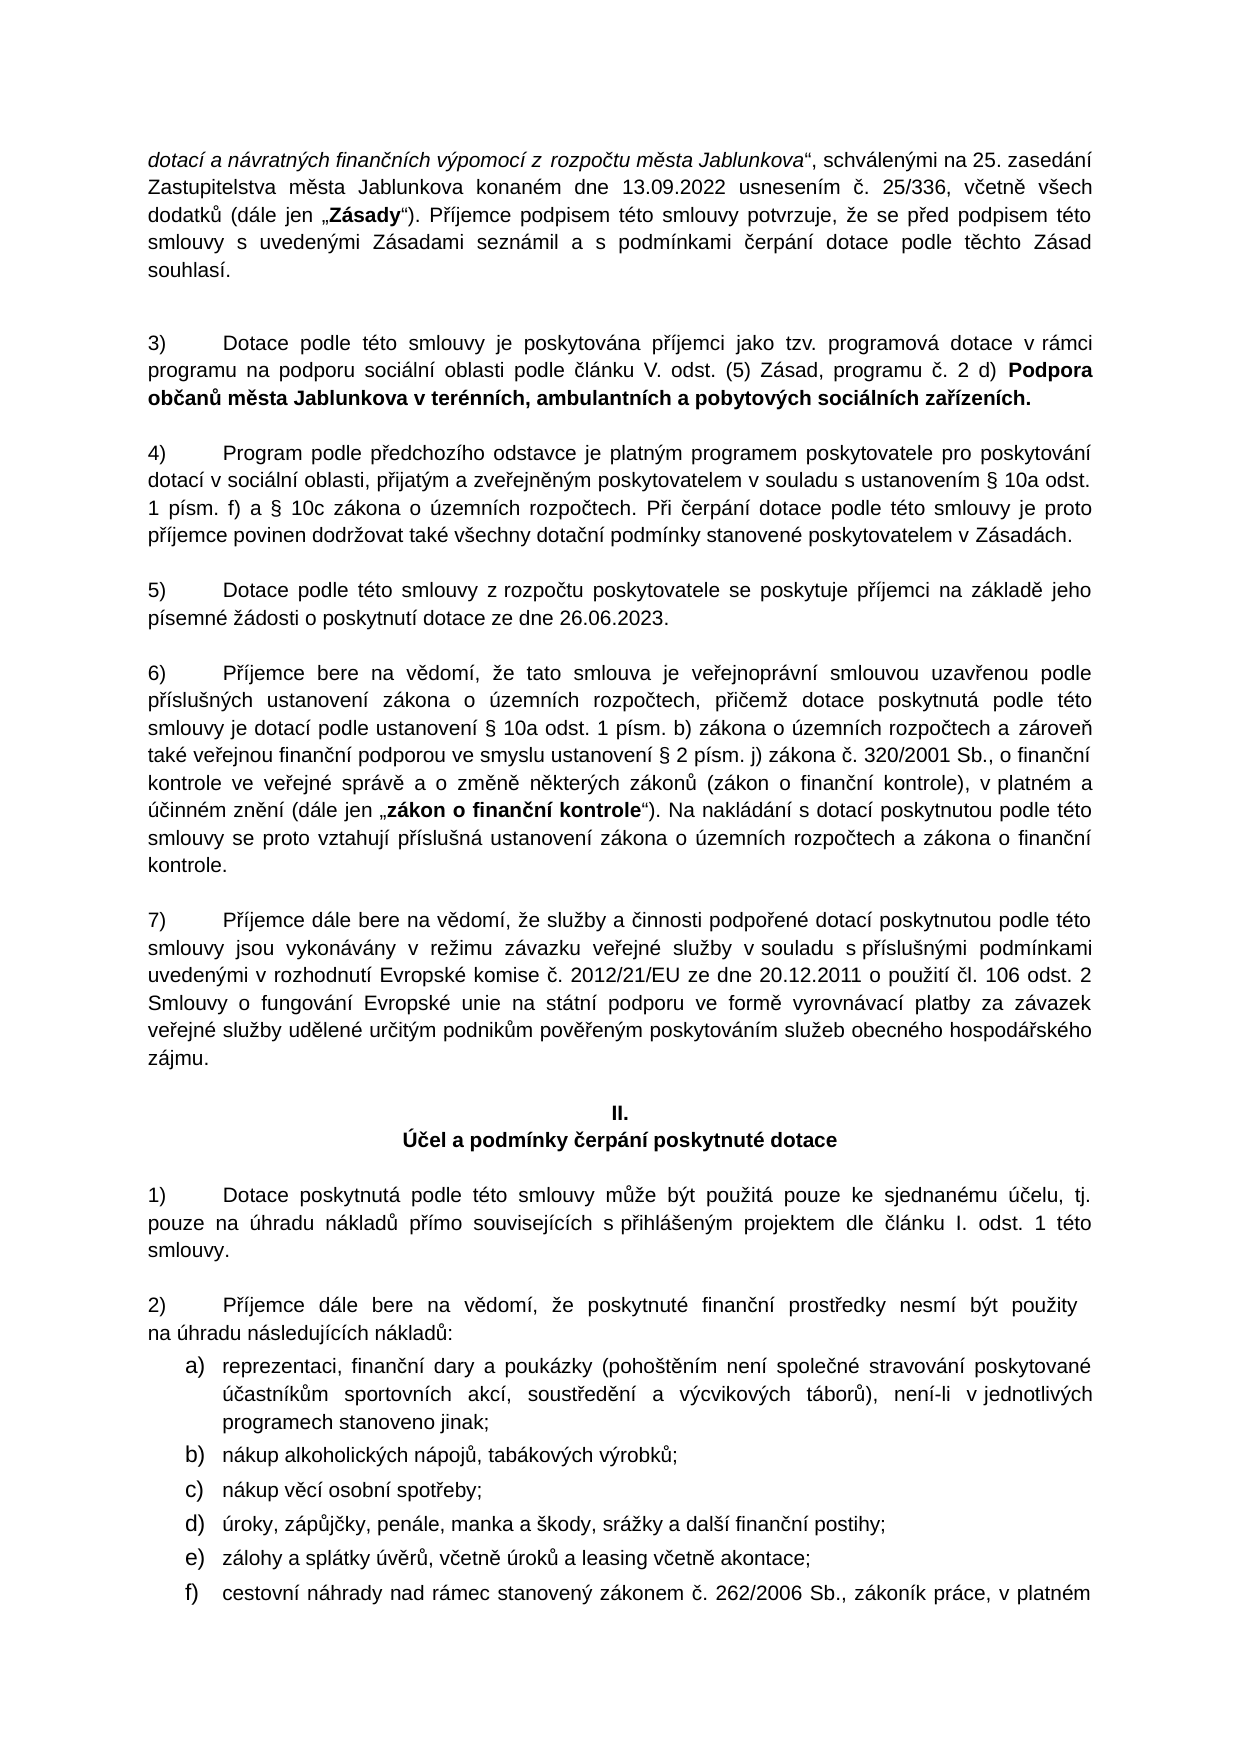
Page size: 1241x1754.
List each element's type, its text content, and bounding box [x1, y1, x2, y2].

text 1) Dotace poskytnutá podle této smlouvy může být použitá pouze ke sjednanému účelu, tj. pouze na úhradu nákladů přímo souvisejících s přihlášeným projektem dle článku I. odst. 1 této smlouvy. [148, 1183, 1093, 1262]
list Dotace podle této smlouvy je poskytována příjemci jako tzv. programová dotace v rámci programu na podporu sociální oblasti podle článku V. odst. (5) Zásad, programu č. 2 d) Podpora občanů města Jablunkova v terénních, ambulantních a pobytových sociálních zařízeních. [148, 331, 1093, 409]
list úroky, zápůjčky, penále, manka a škody, srážky a další finanční postihy; [185, 1510, 1093, 1536]
list Příjemce dále bere na vědomí, že služby a činnosti podpořené dotací poskytnutou podle této smlouvy jsou vykonávány v režimu závazku veřejné služby v souladu s příslušnými podmínkami uvedenými v rozhodnutí Evropské komise č. 2012/21/EU ze dne 20.12.2011 o použití čl. 106 odst. 2 Smlouvy o fungování Evropské unie na státní podporu ve formě vyrovnávací platby za závazek veřejné služby udělené určitým podnikům pověřeným poskytováním služeb obecného hospodářského zájmu. [148, 908, 1093, 1069]
text II. [148, 1101, 1093, 1124]
list Program podle předchozího odstavce je platným programem poskytovatele pro poskytování dotací v sociální oblasti, přijatým a zveřejněným poskytovatelem v souladu s ustanovením § 10a odst. 1 písm. f) a § 10c zákona o územních rozpočtech. Při čerpání dotace podle této smlouvy je proto příjemce povinen dodržovat také všechny dotační podmínky stanovené poskytovatelem v Zásadách. [148, 441, 1093, 547]
text 2) Příjemce dále bere na vědomí, že poskytnuté finanční prostředky nesmí být použity na úhradu následujících nákladů: [148, 1293, 1093, 1344]
title Dotace podle této smlouvy z rozpočtu poskytovatele se poskytuje příjemci na základě jeho písemné žádosti o poskytnutí dotace ze dne 26.06.2023. [148, 578, 1093, 629]
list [185, 1579, 1093, 1605]
list nákup alkoholických nápojů, tabákových výrobků; [185, 1441, 1093, 1468]
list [148, 148, 1093, 282]
list reprezentaci, finanční dary a poukázky (pohoštěním není společné stravování poskytované účastníkům sportovních akcí, soustředění a výcvikových táborů), není-li v jednotlivých programech stanoveno jinak; [185, 1352, 1093, 1433]
list nákup věcí osobní spotřeby; [185, 1476, 1093, 1502]
text Účel a podmínky čerpání poskytnuté dotace [148, 1128, 1093, 1152]
list zálohy a splátky úvěrů, včetně úroků a leasing včetně akontace; [185, 1544, 1093, 1571]
list Příjemce bere na vědomí, že tato smlouva je veřejnoprávní smlouvou uzavřenou podle příslušných ustanovení zákona o územních rozpočtech, přičemž dotace poskytnutá podle této smlouvy je dotací podle ustanovení § 10a odst. 1 písm. b) zákona o územních rozpočtech a zároveň také veřejnou finanční podporou ve smyslu ustanovení § 2 písm. j) zákona č. 320/2001 Sb., o finanční kontrole ve veřejné správě a o změně některých zákonů (zákon o finanční kontrole), v platném a účinném znění (dále jen „zákon o finanční kontrole“). Na nakládání s dotací poskytnutou podle této smlouvy se proto vztahují příslušná ustanovení zákona o územních rozpočtech a zákona o finanční kontrole. [148, 661, 1093, 877]
